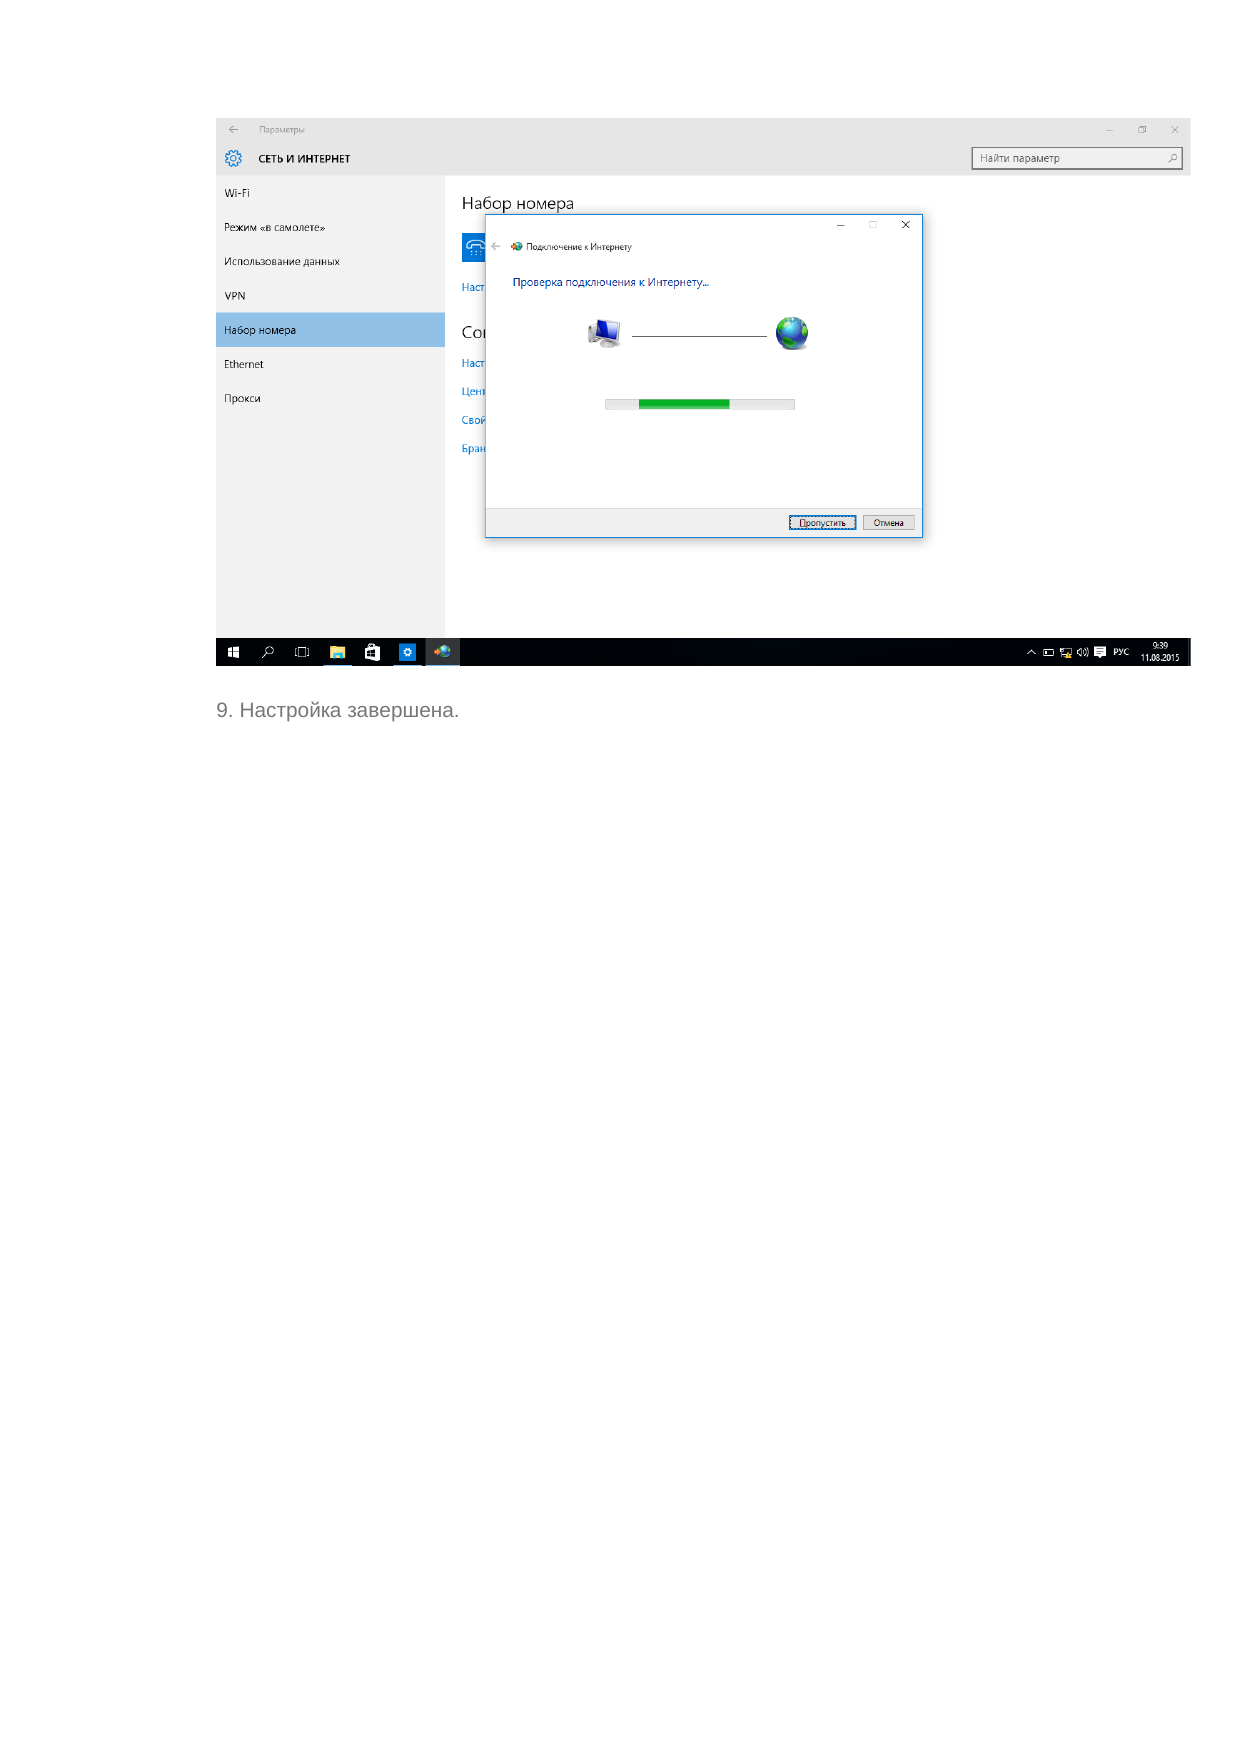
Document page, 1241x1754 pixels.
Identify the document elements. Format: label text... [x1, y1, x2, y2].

text 9. Настройка завершена. [177, 695, 1152, 722]
picture [216, 118, 1191, 666]
